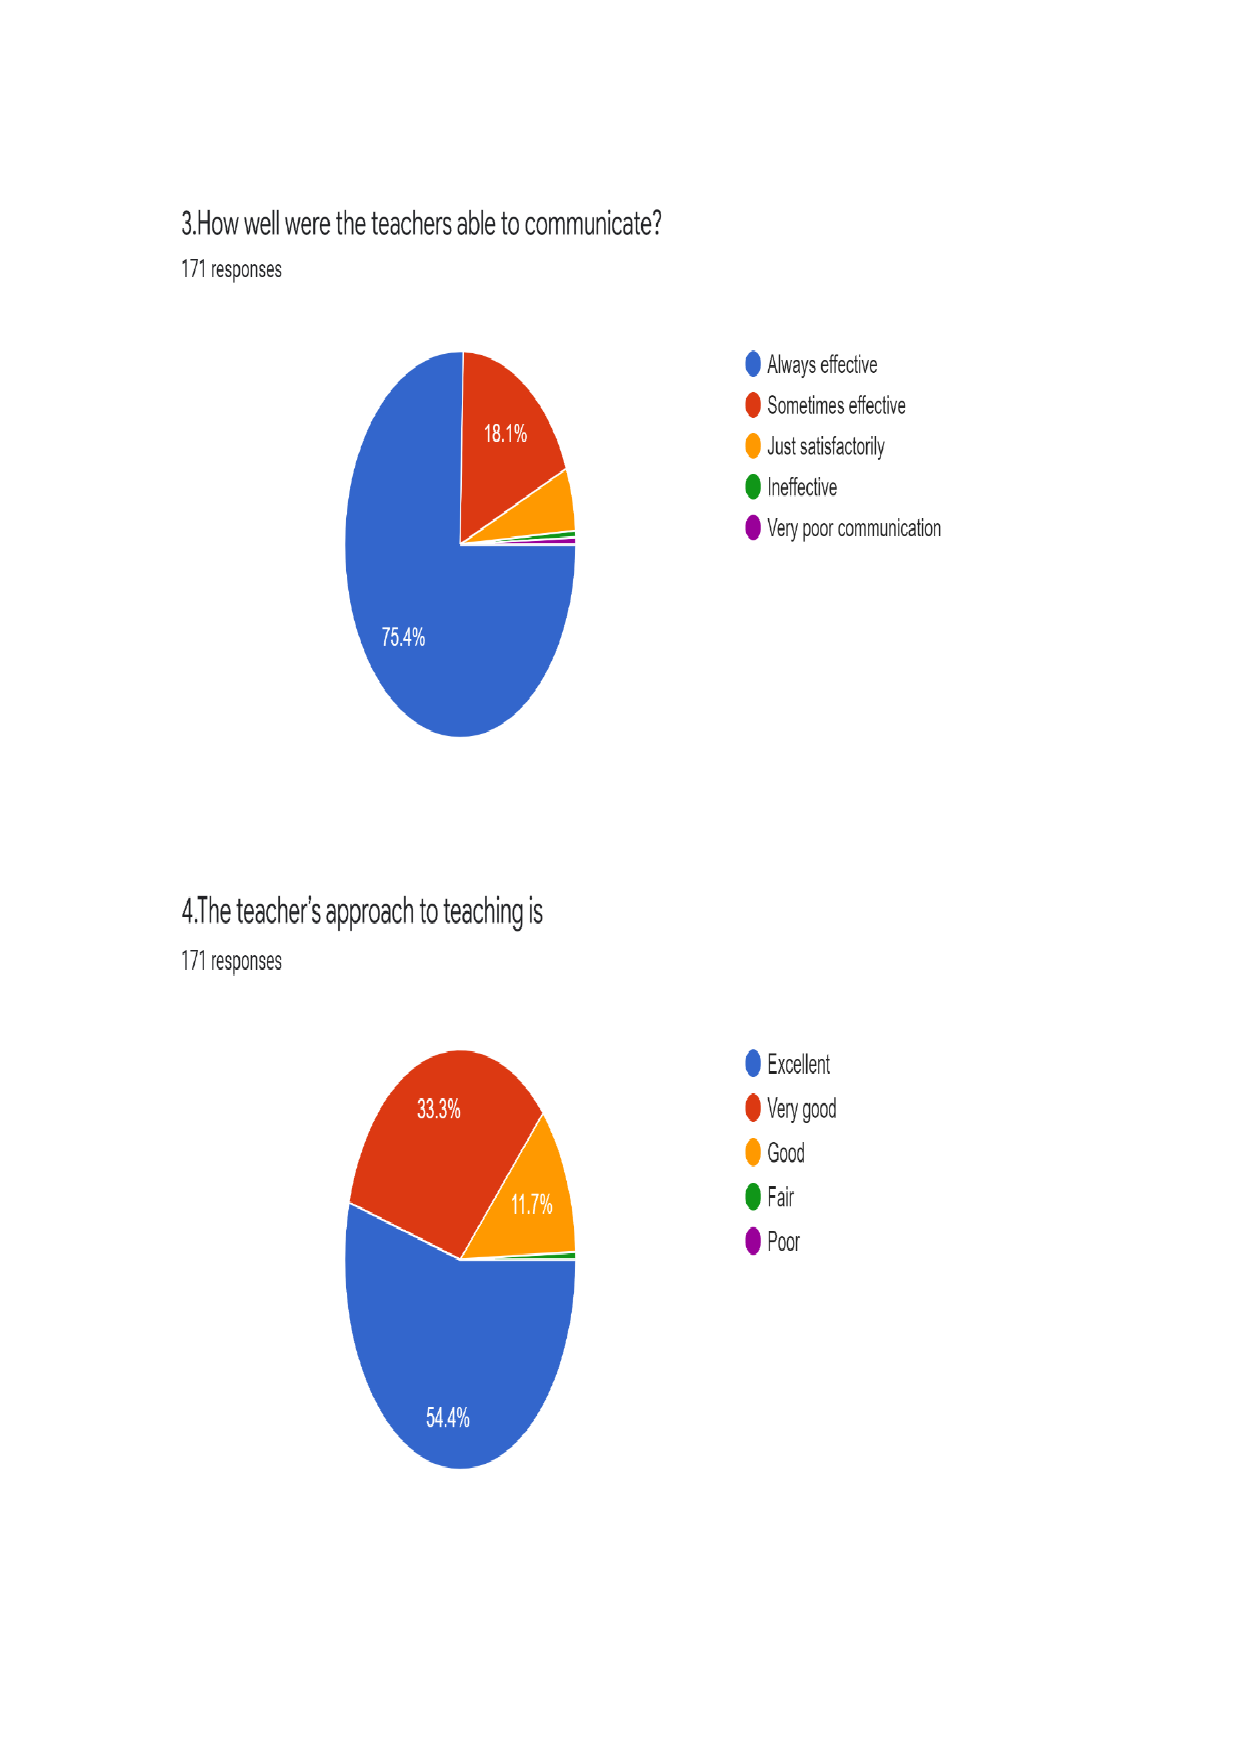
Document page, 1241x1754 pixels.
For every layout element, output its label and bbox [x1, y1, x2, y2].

picture [150, 150, 1091, 812]
picture [150, 830, 1091, 1550]
